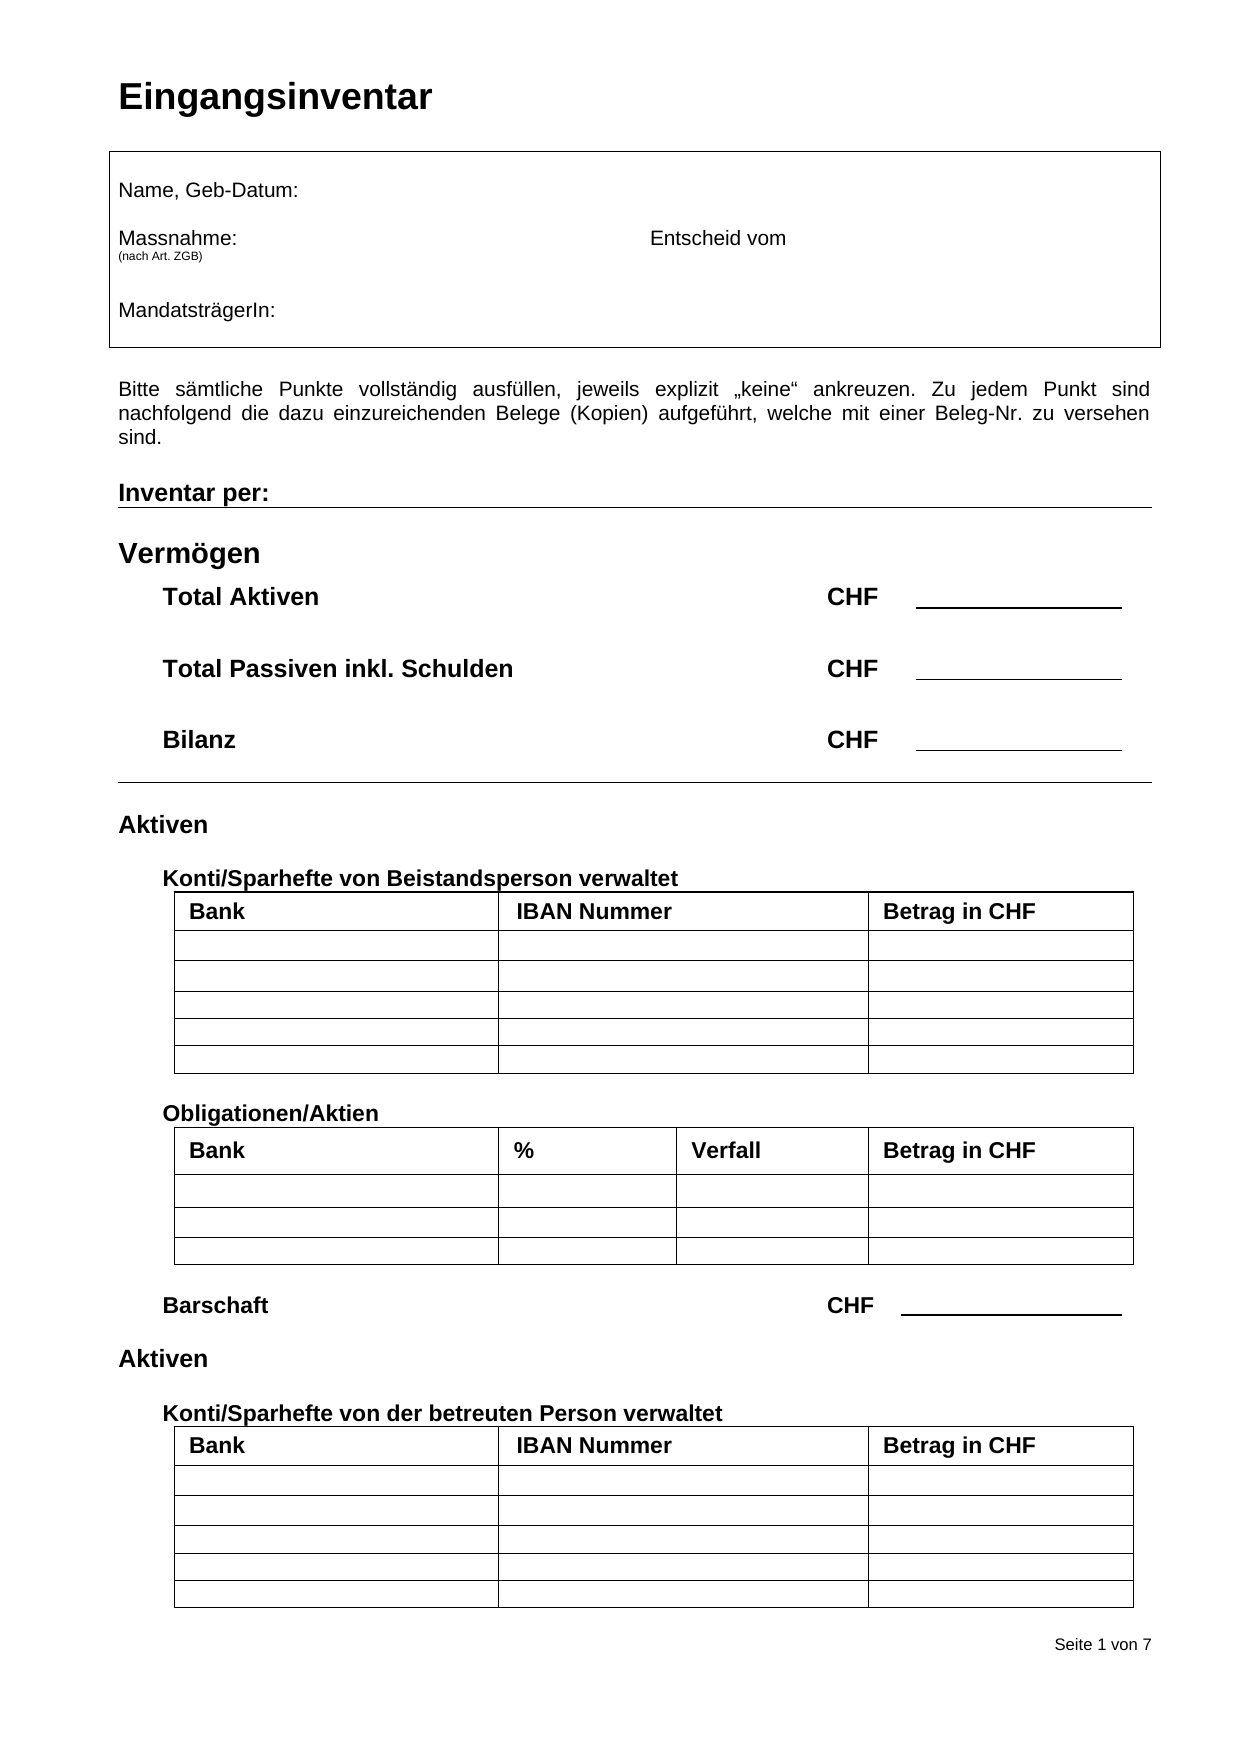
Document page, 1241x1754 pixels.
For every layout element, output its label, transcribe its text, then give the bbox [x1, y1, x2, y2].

text Aktiven [118, 1344, 1152, 1373]
table_header Betrag in CHF [869, 1427, 1133, 1464]
table_cell [175, 1238, 498, 1264]
table_cell [175, 931, 498, 960]
table_cell [499, 992, 868, 1018]
table_cell [499, 1581, 868, 1607]
table_cell [869, 992, 1133, 1018]
table_cell [869, 1208, 1133, 1237]
text Obligationen/Aktien [118, 1100, 1152, 1127]
table_header Betrag in CHF [869, 1128, 1133, 1174]
table_cell [869, 1019, 1133, 1045]
table_cell [869, 1466, 1133, 1495]
table_cell [869, 931, 1133, 960]
table_cell [499, 1046, 868, 1073]
table_cell [175, 1208, 498, 1237]
table_cell [677, 1175, 868, 1207]
table_header Bank [175, 1128, 498, 1174]
title Vermögen [118, 536, 1152, 570]
subtitle Bilanz CHF [162, 725, 1152, 754]
text Bitte sämtliche Punkte vollständig ausfüllen, jeweils explizit „keine“ ankreuzen. Zu jedem Punkt sind nachfolgend die dazu einzureichenden Belege (Kopien) aufgeführt, welche mit einer Beleg-Nr. zu versehen sind. [118, 377, 1152, 449]
table_header Verfall [677, 1128, 868, 1174]
subtitle Total Passiven inkl. Schulden CHF [162, 654, 1152, 683]
table_cell [869, 1581, 1133, 1607]
table_header Bank [175, 1427, 498, 1464]
list Barschaft CHF [118, 1292, 1152, 1318]
text Konti/Sparhefte von der betreuten Person verwaltet [118, 1399, 1152, 1426]
table_cell [869, 1046, 1133, 1073]
table_cell [499, 1526, 868, 1552]
text Aktiven [118, 810, 1152, 839]
table_cell [175, 1526, 498, 1552]
table_cell [869, 1238, 1133, 1264]
text MandatsträgerIn: [118, 297, 1152, 321]
table_cell [869, 1526, 1133, 1552]
table_cell [175, 961, 498, 991]
table_header % [499, 1128, 676, 1174]
table_cell [499, 1466, 868, 1495]
table_header Betrag in CHF [869, 893, 1133, 930]
table_cell [175, 1496, 498, 1525]
table_cell [869, 1496, 1133, 1525]
table_cell [175, 1466, 498, 1495]
table_cell [175, 1175, 498, 1207]
text (nach Art. ZGB) [118, 249, 1152, 273]
table_cell [175, 1019, 498, 1045]
text Inventar per: [118, 478, 1152, 507]
table_cell [677, 1208, 868, 1237]
table_header Bank [175, 893, 498, 930]
table_cell [869, 1554, 1133, 1580]
table_cell [175, 1554, 498, 1580]
table_cell [175, 992, 498, 1018]
table_cell [175, 1581, 498, 1607]
subtitle Total Aktiven CHF [162, 582, 1152, 611]
table_cell [499, 961, 868, 991]
text Massnahme: Entscheid vom [118, 226, 1152, 249]
table_cell [869, 961, 1133, 991]
table_cell [499, 1208, 676, 1237]
table_header IBAN Nummer [499, 1427, 868, 1464]
table_cell [499, 1554, 868, 1580]
table_cell [499, 1238, 676, 1264]
table_cell [677, 1238, 868, 1264]
table_cell [499, 931, 868, 960]
table_cell [499, 1175, 676, 1207]
text Konti/Sparhefte von Beistandsperson verwaltet [118, 865, 1152, 891]
text Eingangsinventar [118, 74, 1152, 117]
table_header IBAN Nummer [499, 893, 868, 930]
table_cell [869, 1175, 1133, 1207]
table_cell [175, 1046, 498, 1073]
table_cell [499, 1019, 868, 1045]
table_cell [499, 1496, 868, 1525]
text Name, Geb-Datum: [118, 178, 1152, 202]
